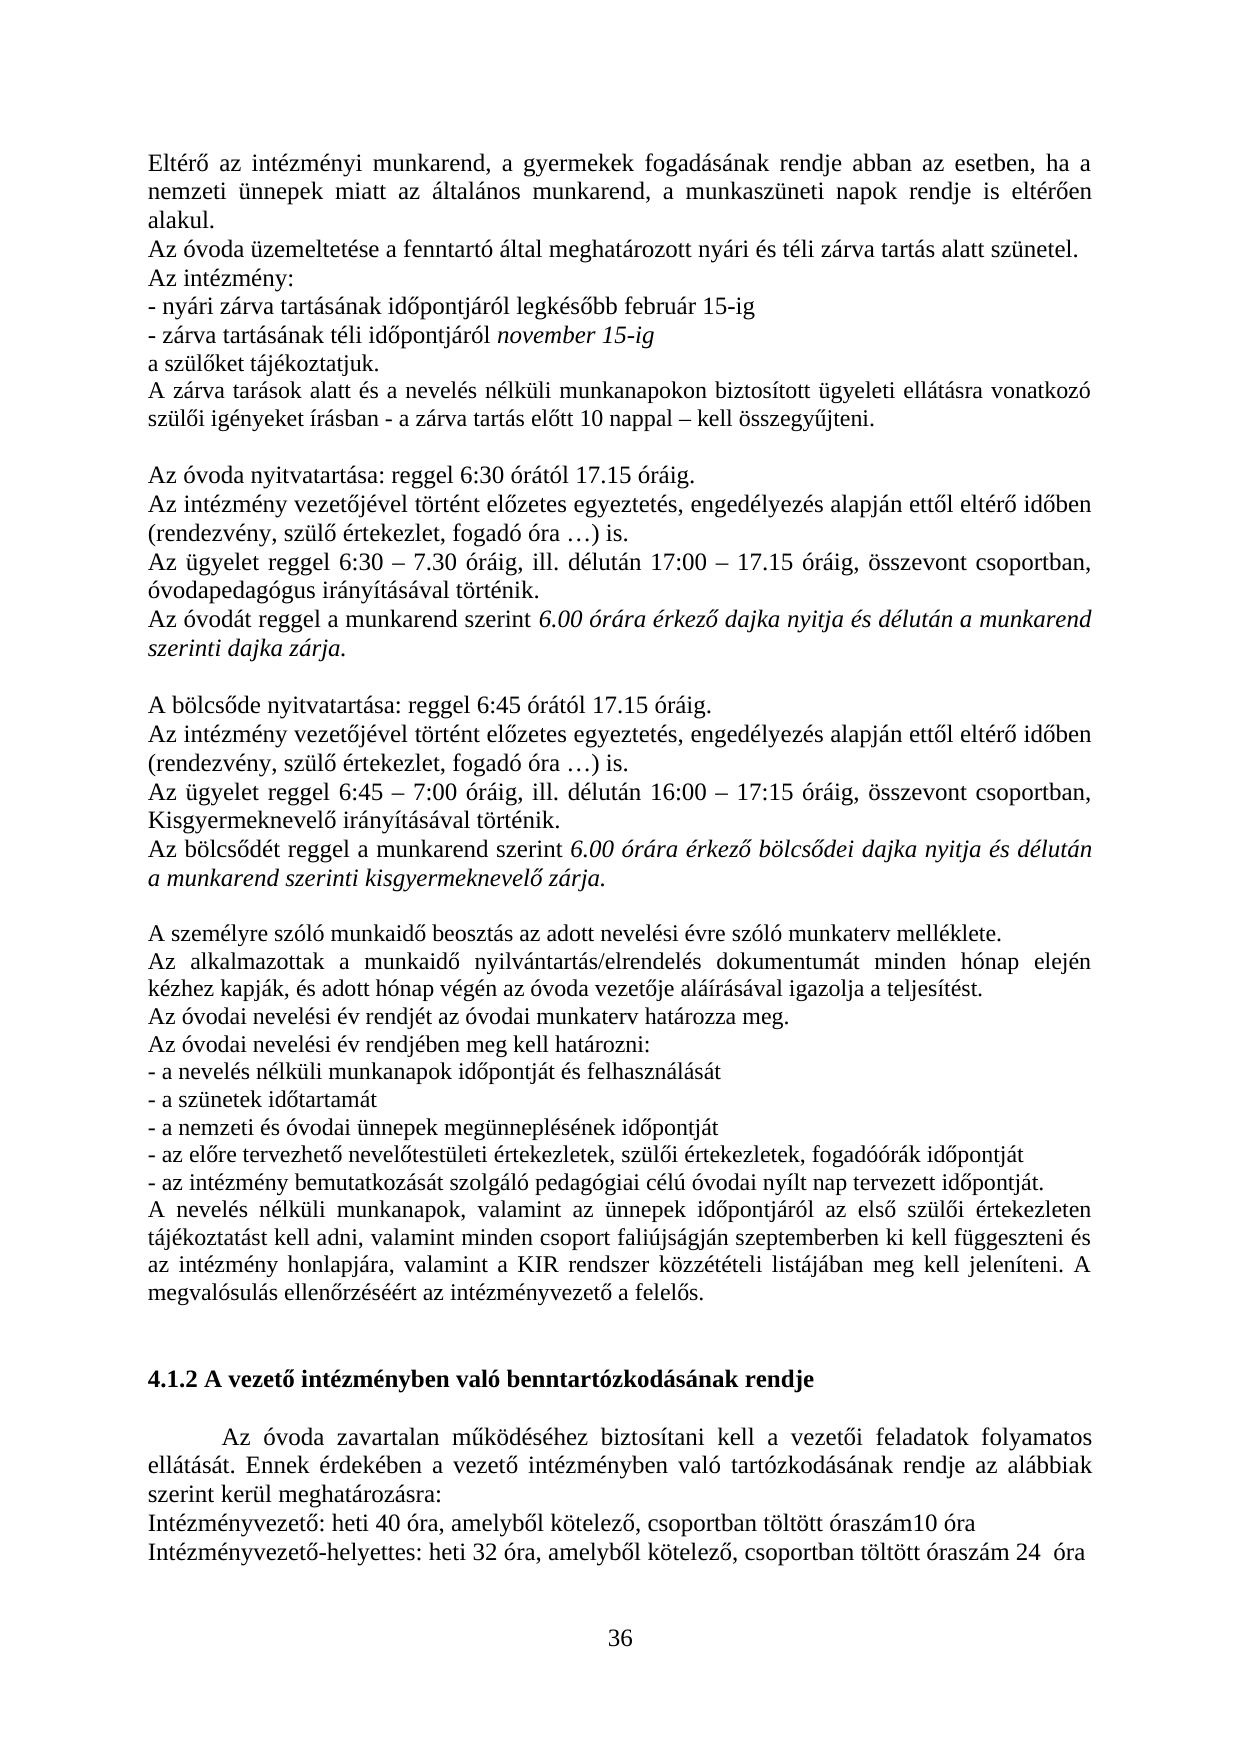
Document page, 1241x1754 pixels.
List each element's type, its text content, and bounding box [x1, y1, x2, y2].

text Az intézmény: [148, 263, 1093, 291]
text Az óvodai nevelési év rendjét az óvodai munkaterv határozza meg. [148, 1002, 1093, 1030]
text - a szünetek időtartamát [148, 1085, 1093, 1112]
text Az ügyelet reggel 6:45 – 7:00 óráig, ill. délután 16:00 – 17:15 óráig, összevont csoportban, Kisgyermeknevelő irányításával történik. [148, 777, 1093, 834]
text Az óvoda üzemeltetése a fenntartó által meghatározott nyári és téli zárva tartás alatt szünetel. [148, 234, 1093, 263]
text Az alkalmazottak a munkaidő nyilvántartás/elrendelés dokumentumát minden hónap elején kézhez kapják, és adott hónap végén az óvoda vezetője aláírásával igazolja a teljesítést. [148, 947, 1093, 1002]
text a szülőket tájékoztatjuk. [148, 349, 1093, 376]
text - a nevelés nélküli munkanapok időpontját és felhasználását [148, 1057, 1093, 1085]
text Az óvoda zavartalan működéséhez biztosítani kell a vezetői feladatok folyamatos ellátását. Ennek érdekében a vezető intézményben való tartózkodásának rendje az alábbiak szerint kerül meghatározásra: [148, 1422, 1093, 1508]
text Intézményvezető-helyettes: heti 32 óra, amelyből kötelező, csoportban töltött óraszám 24 óra [148, 1537, 1093, 1565]
text - az előre tervezhető nevelőtestületi értekezletek, szülői értekezletek, fogadóórák időpontját [148, 1140, 1093, 1168]
text A nevelés nélküli munkanapok, valamint az ünnepek időpontjáról az első szülői értekezleten tájékoztatást kell adni, valamint minden csoport faliújságján szeptemberben ki kell függeszteni és az intézmény honlapjára, valamint a KIR rendszer közzétételi listájában meg kell jeleníteni. A megvalósulás ellenőrzéséért az intézményvezető a felelős. [148, 1195, 1093, 1306]
text Az óvodai nevelési év rendjében meg kell határozni: [148, 1030, 1093, 1057]
text Intézményvezető: heti 40 óra, amelyből kötelező, csoportban töltött óraszám10 óra [148, 1508, 1093, 1537]
text Az óvodát reggel a munkarend szerint 6.00 órára érkező dajka nyitja és délután a munkarend szerinti dajka zárja. [148, 604, 1093, 662]
subtitle 4.1.2 A vezető intézményben való benntartózkodásának rendje [148, 1364, 1093, 1392]
text Eltérő az intézményi munkarend, a gyermekek fogadásának rendje abban az esetben, ha a nemzeti ünnepek miatt az általános munkarend, a munkaszüneti napok rendje is eltérően alakul. [148, 148, 1093, 234]
text A bölcsőde nyitvatartása: reggel 6:45 órától 17.15 óráig. [148, 690, 1093, 719]
text A személyre szóló munkaidő beosztás az adott nevelési évre szóló munkaterv melléklete. [148, 919, 1093, 947]
text - zárva tartásának téli időpontjáról november 15-ig [148, 320, 1093, 349]
text A zárva tarások alatt és a nevelés nélküli munkanapokon biztosított ügyeleti ellátásra vonatkozó szülői igényeket írásban - a zárva tartás előtt 10 nappal – kell összegyűjteni. [148, 376, 1093, 432]
text Az bölcsődét reggel a munkarend szerint 6.00 órára érkező bölcsődei dajka nyitja és délután a munkarend szerinti kisgyermeknevelő zárja. [148, 834, 1093, 892]
text - nyári zárva tartásának időpontjáról legkésőbb február 15-ig [148, 291, 1093, 320]
text Az intézmény vezetőjével történt előzetes egyeztetés, engedélyezés alapján ettől eltérő időben (rendezvény, szülő értekezlet, fogadó óra …) is. [148, 489, 1093, 547]
text Az intézmény vezetőjével történt előzetes egyeztetés, engedélyezés alapján ettől eltérő időben (rendezvény, szülő értekezlet, fogadó óra …) is. [148, 719, 1093, 777]
text - az intézmény bemutatkozását szolgáló pedagógiai célú óvodai nyílt nap tervezett időpontját. [148, 1168, 1093, 1195]
text Az óvoda nyitvatartása: reggel 6:30 órától 17.15 óráig. [148, 460, 1093, 489]
text - a nemzeti és óvodai ünnepek megünneplésének időpontját [148, 1112, 1093, 1140]
text Az ügyelet reggel 6:30 – 7.30 óráig, ill. délután 17:00 – 17.15 óráig, összevont csoportban, óvodapedagógus irányításával történik. [148, 547, 1093, 604]
